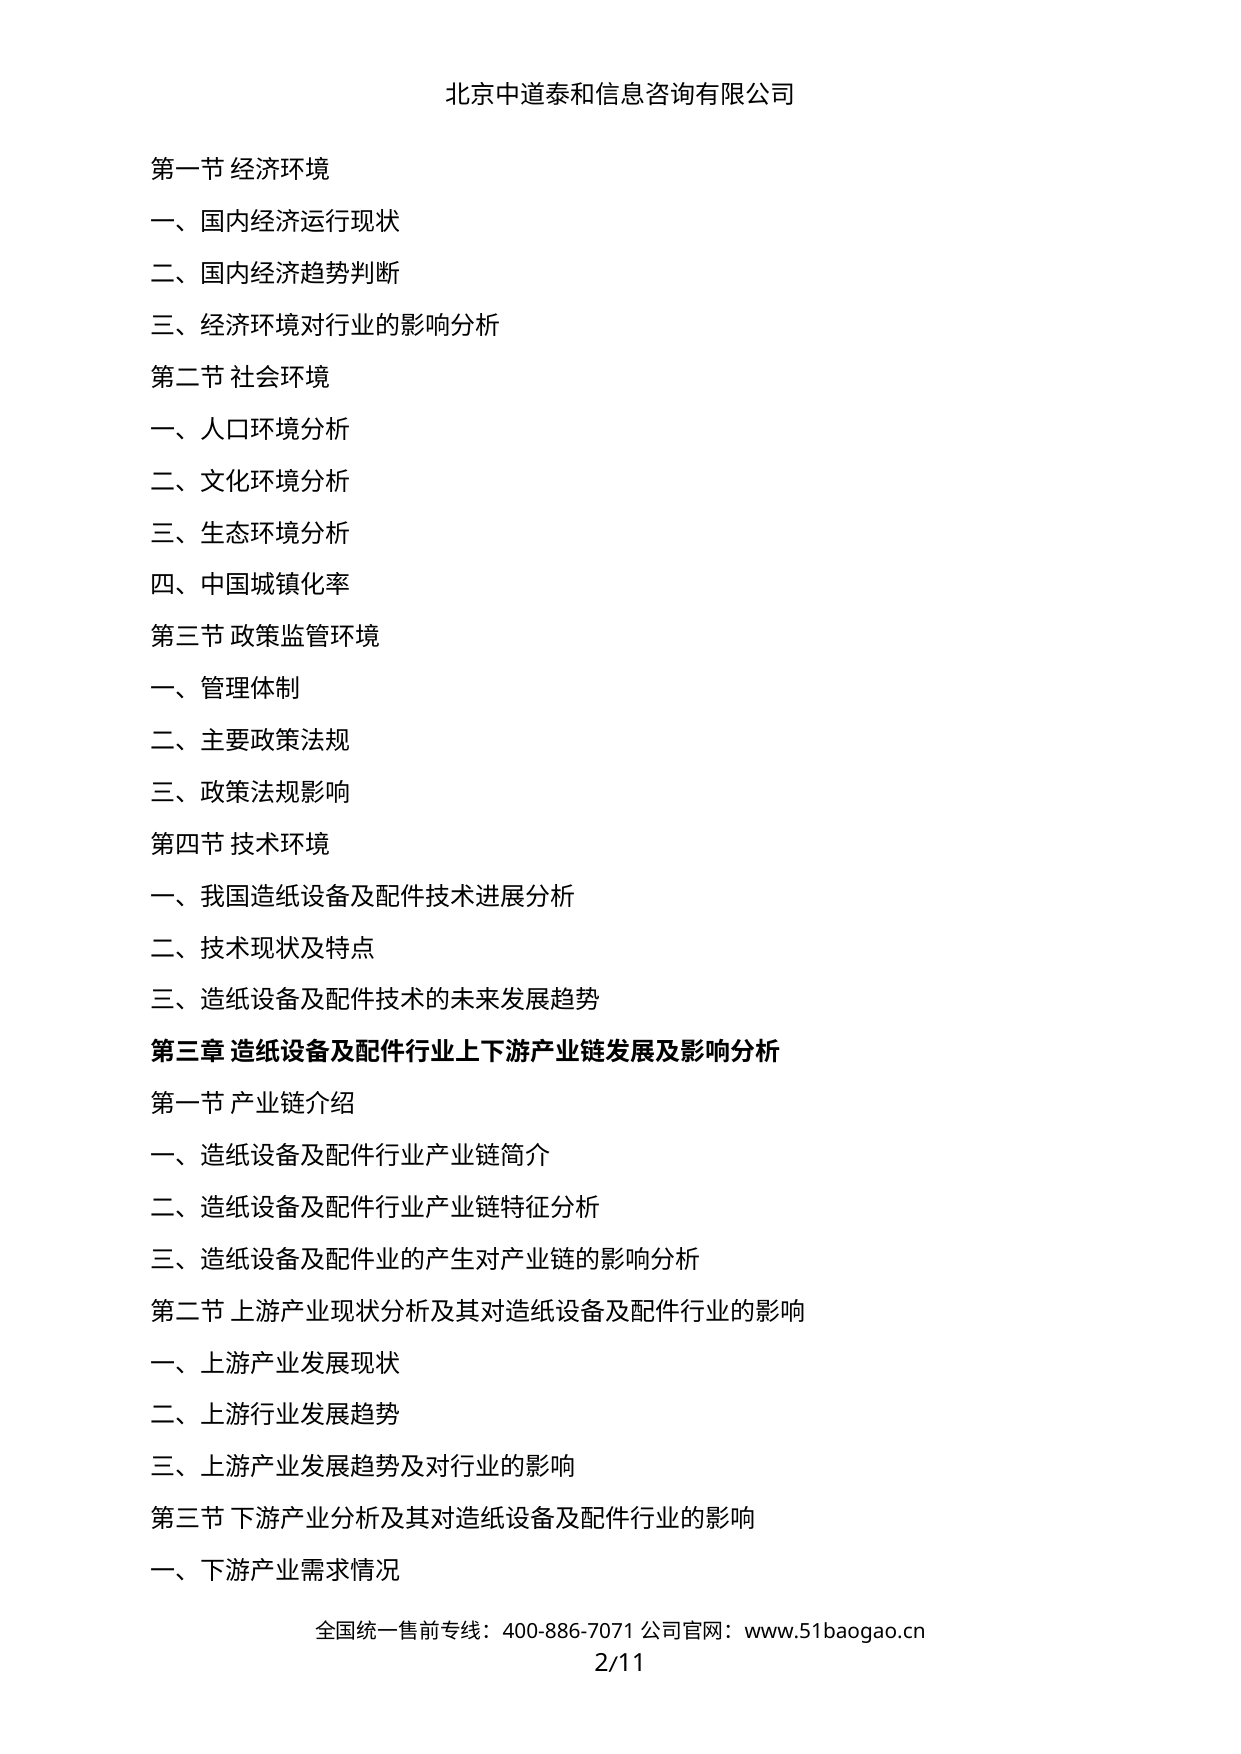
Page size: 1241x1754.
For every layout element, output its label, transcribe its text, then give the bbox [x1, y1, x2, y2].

text 一、国内经济运行现状 [150, 202, 1090, 238]
text 二、文化环境分析 [150, 461, 1090, 497]
text 三、造纸设备及配件技术的未来发展趋势 [150, 980, 1090, 1016]
text 一、下游产业需求情况 [150, 1551, 1090, 1587]
text 一、我国造纸设备及配件技术进展分析 [150, 876, 1090, 912]
text 第一节 产业链介绍 [150, 1084, 1090, 1120]
text 第三章 造纸设备及配件行业上下游产业链发展及影响分析 [150, 1032, 1090, 1068]
text 三、上游产业发展趋势及对行业的影响 [150, 1447, 1090, 1483]
text 第一节 经济环境 [150, 150, 1090, 186]
text 一、人口环境分析 [150, 409, 1090, 446]
text 三、生态环境分析 [150, 513, 1090, 549]
text 二、国内经济趋势判断 [150, 254, 1090, 290]
text 二、技术现状及特点 [150, 928, 1090, 964]
text 三、经济环境对行业的影响分析 [150, 306, 1090, 342]
text 三、造纸设备及配件业的产生对产业链的影响分析 [150, 1239, 1090, 1276]
text 四、中国城镇化率 [150, 565, 1090, 601]
text 第三节 下游产业分析及其对造纸设备及配件行业的影响 [150, 1499, 1090, 1535]
text 二、主要政策法规 [150, 721, 1090, 757]
text 一、管理体制 [150, 669, 1090, 705]
text 二、上游行业发展趋势 [150, 1395, 1090, 1431]
text 一、造纸设备及配件行业产业链简介 [150, 1136, 1090, 1172]
text 第二节 社会环境 [150, 357, 1090, 394]
text 二、造纸设备及配件行业产业链特征分析 [150, 1187, 1090, 1224]
text 一、上游产业发展现状 [150, 1343, 1090, 1379]
text 第四节 技术环境 [150, 824, 1090, 861]
text 第二节 上游产业现状分析及其对造纸设备及配件行业的影响 [150, 1291, 1090, 1327]
text 第三节 政策监管环境 [150, 617, 1090, 653]
text 三、政策法规影响 [150, 772, 1090, 809]
